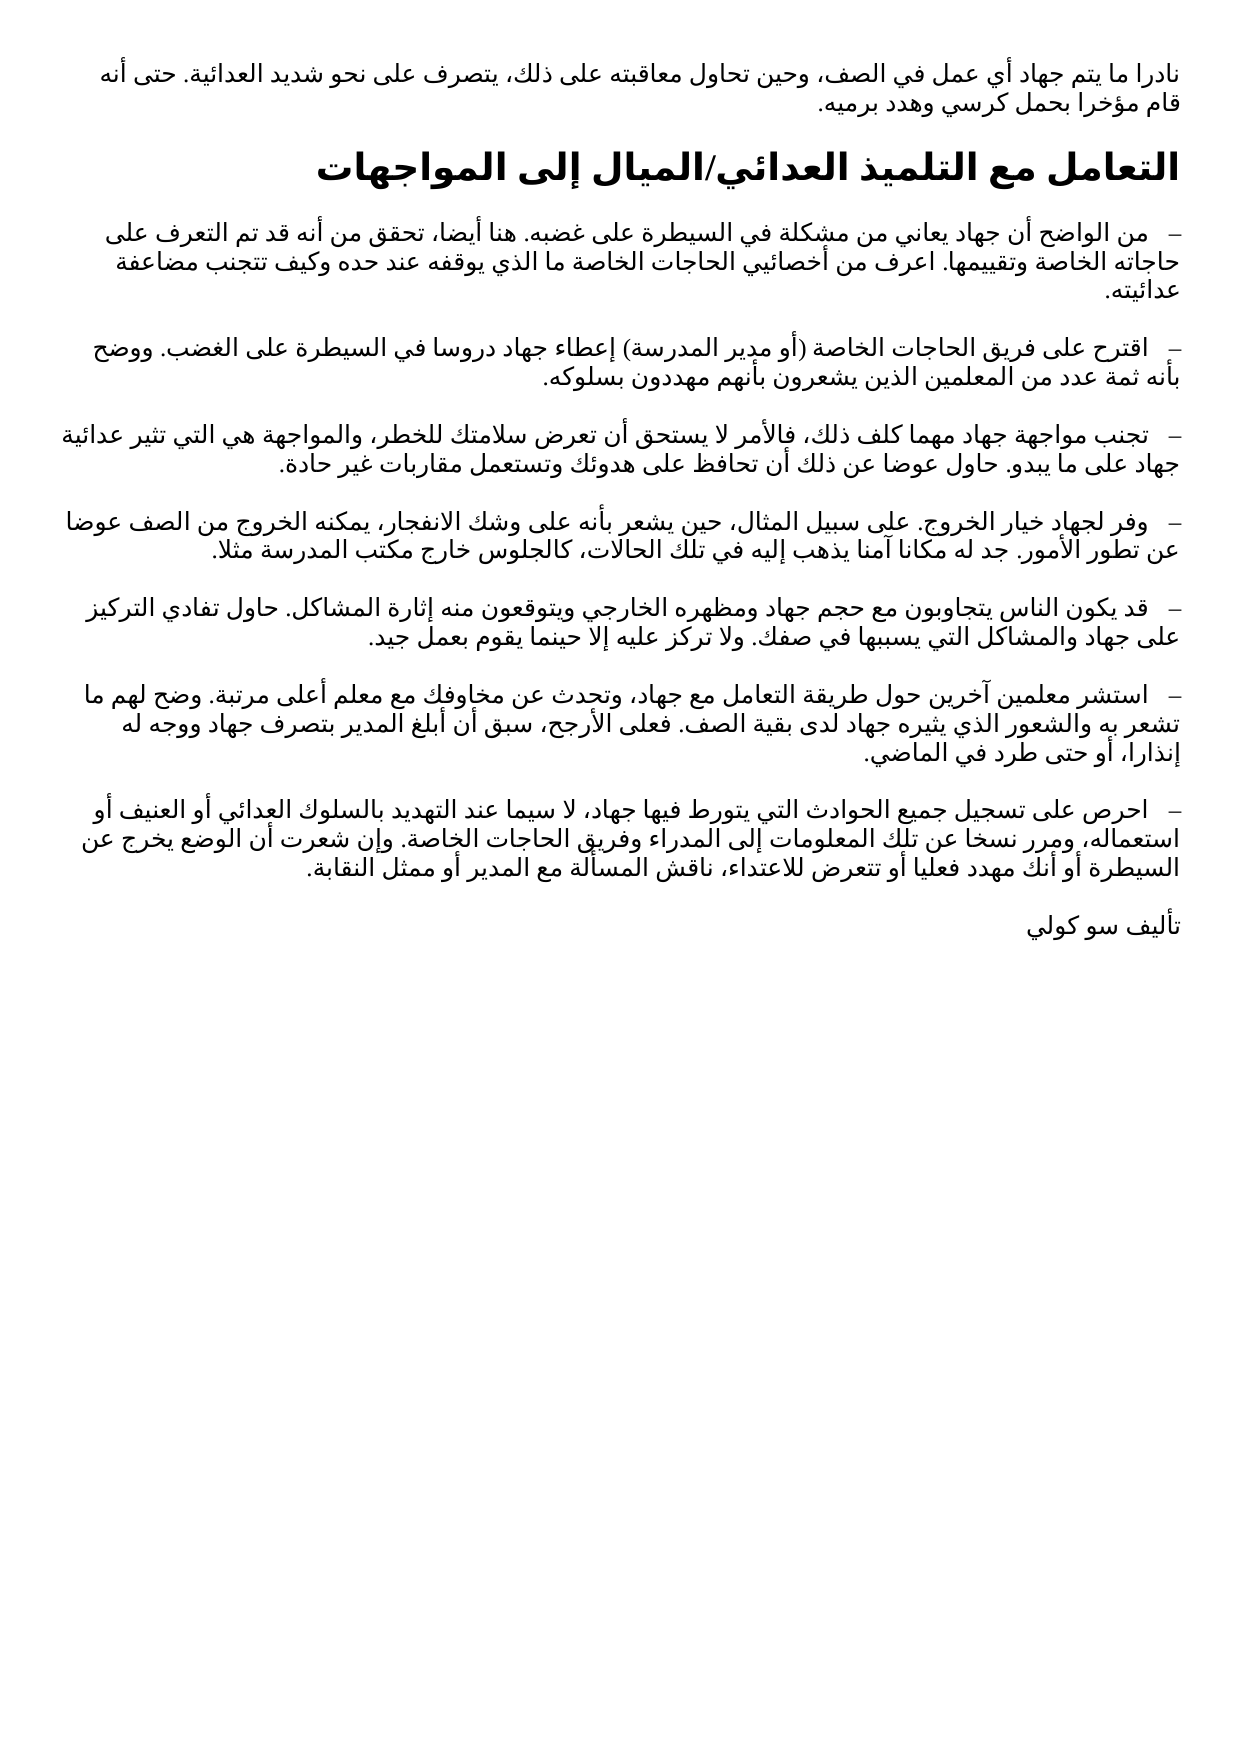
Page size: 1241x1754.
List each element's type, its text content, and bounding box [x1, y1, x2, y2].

text – من الواضح أن جهاد يعاني من مشكلة في السيطرة على غضبه. هنا أيضا، تحقق من أنه قد تم التعرف على حاجاته الخاصة وتقييمها. اعرف من أخصائيي الحاجات الخاصة ما الذي يوقفه عند حده وكيف تتجنب مضاعفة عدائيته. [59, 218, 1181, 304]
text التعامل مع التلميذ العدائي/الميال إلى المواجهات [59, 146, 1181, 189]
text – استشر معلمين آخرين حول طريقة التعامل مع جهاد، وتحدث عن مخاوفك مع معلم أعلى مرتبة. وضح لهم ما تشعر به والشعور الذي يثيره جهاد لدى بقية الصف. فعلى الأرجح، سبق أن أبلغ المدير بتصرف جهاد ووجه له إنذارا، أو حتى طرد في الماضي. [59, 680, 1181, 766]
text – تجنب مواجهة جهاد مهما كلف ذلك، فالأمر لا يستحق أن تعرض سلامتك للخطر، والمواجهة هي التي تثير عدائية جهاد على ما يبدو. حاول عوضا عن ذلك أن تحافظ على هدوئك وتستعمل مقاربات غير حادة. [59, 420, 1181, 478]
text – احرص على تسجيل جميع الحوادث التي يتورط فيها جهاد، لا سيما عند التهديد بالسلوك العدائي أو العنيف أو استعماله، ومرر نسخا عن تلك المعلومات إلى المدراء وفريق الحاجات الخاصة. وإن شعرت أن الوضع يخرج عن السيطرة أو أنك مهدد فعليا أو تتعرض للاعتداء، ناقش المسألة مع المدير أو ممثل النقابة. [59, 796, 1181, 882]
text – اقترح على فريق الحاجات الخاصة (أو مدير المدرسة) إعطاء جهاد دروسا في السيطرة على الغضب. ووضح بأنه ثمة عدد من المعلمين الذين يشعرون بأنهم مهددون بسلوكه. [59, 333, 1181, 391]
text – وفر لجهاد خيار الخروج. على سبيل المثال، حين يشعر بأنه على وشك الانفجار، يمكنه الخروج من الصف عوضا عن تطور الأمور. جد له مكانا آمنا يذهب إليه في تلك الحالات، كالجلوس خارج مكتب المدرسة مثلا. [59, 507, 1181, 564]
text تأليف سو كولي [59, 911, 1181, 940]
text نادرا ما يتم جهاد أي عمل في الصف، وحين تحاول معاقبته على ذلك، يتصرف على نحو شديد العدائية. حتى أنه قام مؤخرا بحمل كرسي وهدد برميه. [59, 59, 1181, 117]
text – قد يكون الناس يتجاوبون مع حجم جهاد ومظهره الخارجي ويتوقعون منه إثارة المشاكل. حاول تفادي التركيز على جهاد والمشاكل التي يسببها في صفك. ولا تركز عليه إلا حينما يقوم بعمل جيد. [59, 593, 1181, 651]
